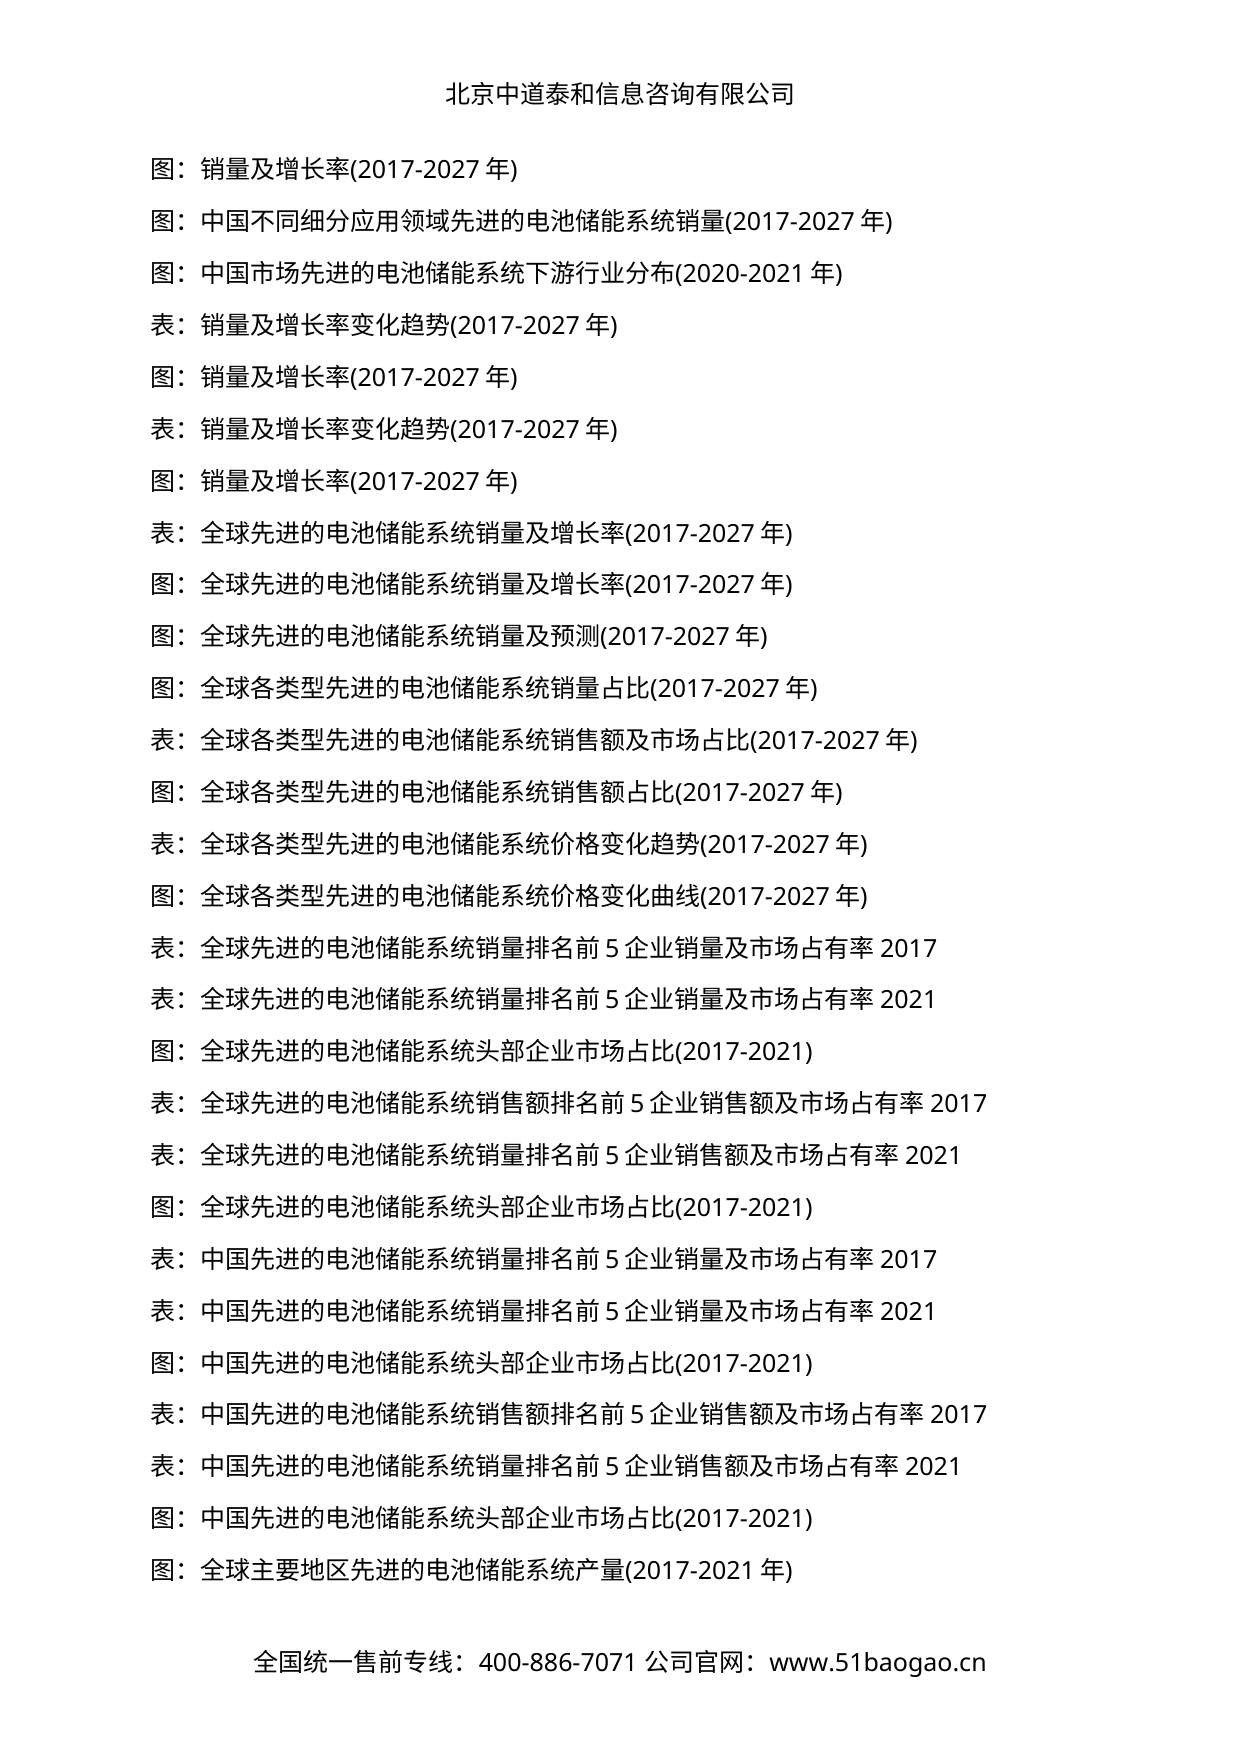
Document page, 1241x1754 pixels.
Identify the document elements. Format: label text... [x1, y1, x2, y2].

text 表：销量及增长率变化趋势(2017-2027年) [150, 306, 1090, 342]
text 表：销量及增长率变化趋势(2017-2027年) [150, 409, 1090, 446]
text 图：销量及增长率(2017-2027年) [150, 461, 1090, 497]
text 表：中国先进的电池储能系统销量排名前5企业销量及市场占有率 2017 [150, 1239, 1090, 1276]
text 表：全球先进的电池储能系统销量排名前5企业销售额及市场占有率 2021 [150, 1136, 1090, 1172]
text 表：全球先进的电池储能系统销量及增长率(2017-2027年) [150, 513, 1090, 549]
text 图：全球先进的电池储能系统销量及预测(2017-2027年) [150, 617, 1090, 653]
text 表：中国先进的电池储能系统销量排名前5企业销量及市场占有率 2021 [150, 1291, 1090, 1327]
text 表：全球各类型先进的电池储能系统销售额及市场占比(2017-2027年) [150, 721, 1090, 757]
text 图：中国先进的电池储能系统头部企业市场占比(2017-2021) [150, 1343, 1090, 1379]
text 图：中国市场先进的电池储能系统下游行业分布(2020-2021年) [150, 254, 1090, 290]
text 表：全球先进的电池储能系统销量排名前5企业销量及市场占有率 2021 [150, 980, 1090, 1016]
text 图：全球各类型先进的电池储能系统销售额占比(2017-2027年) [150, 772, 1090, 809]
text 表：中国先进的电池储能系统销量排名前5企业销售额及市场占有率 2021 [150, 1447, 1090, 1483]
text 图：全球先进的电池储能系统销量及增长率(2017-2027年) [150, 565, 1090, 601]
text 图：中国先进的电池储能系统头部企业市场占比(2017-2021) [150, 1499, 1090, 1535]
text 图：全球各类型先进的电池储能系统价格变化曲线(2017-2027年) [150, 876, 1090, 912]
text 表：全球先进的电池储能系统销量排名前5企业销量及市场占有率 2017 [150, 928, 1090, 964]
text 图：全球先进的电池储能系统头部企业市场占比(2017-2021) [150, 1187, 1090, 1224]
text 图：全球先进的电池储能系统头部企业市场占比(2017-2021) [150, 1032, 1090, 1068]
text 表：中国先进的电池储能系统销售额排名前5企业销售额及市场占有率 2017 [150, 1395, 1090, 1431]
text 表：全球各类型先进的电池储能系统价格变化趋势(2017-2027年) [150, 824, 1090, 861]
text 图：中国不同细分应用领域先进的电池储能系统销量(2017-2027年) [150, 202, 1090, 238]
text 图：全球各类型先进的电池储能系统销量占比(2017-2027年) [150, 669, 1090, 705]
text 表：全球先进的电池储能系统销售额排名前5企业销售额及市场占有率 2017 [150, 1084, 1090, 1120]
text 图：销量及增长率(2017-2027年) [150, 357, 1090, 394]
text 图：全球主要地区先进的电池储能系统产量(2017-2021年) [150, 1551, 1090, 1587]
text 图：销量及增长率(2017-2027年) [150, 150, 1090, 186]
